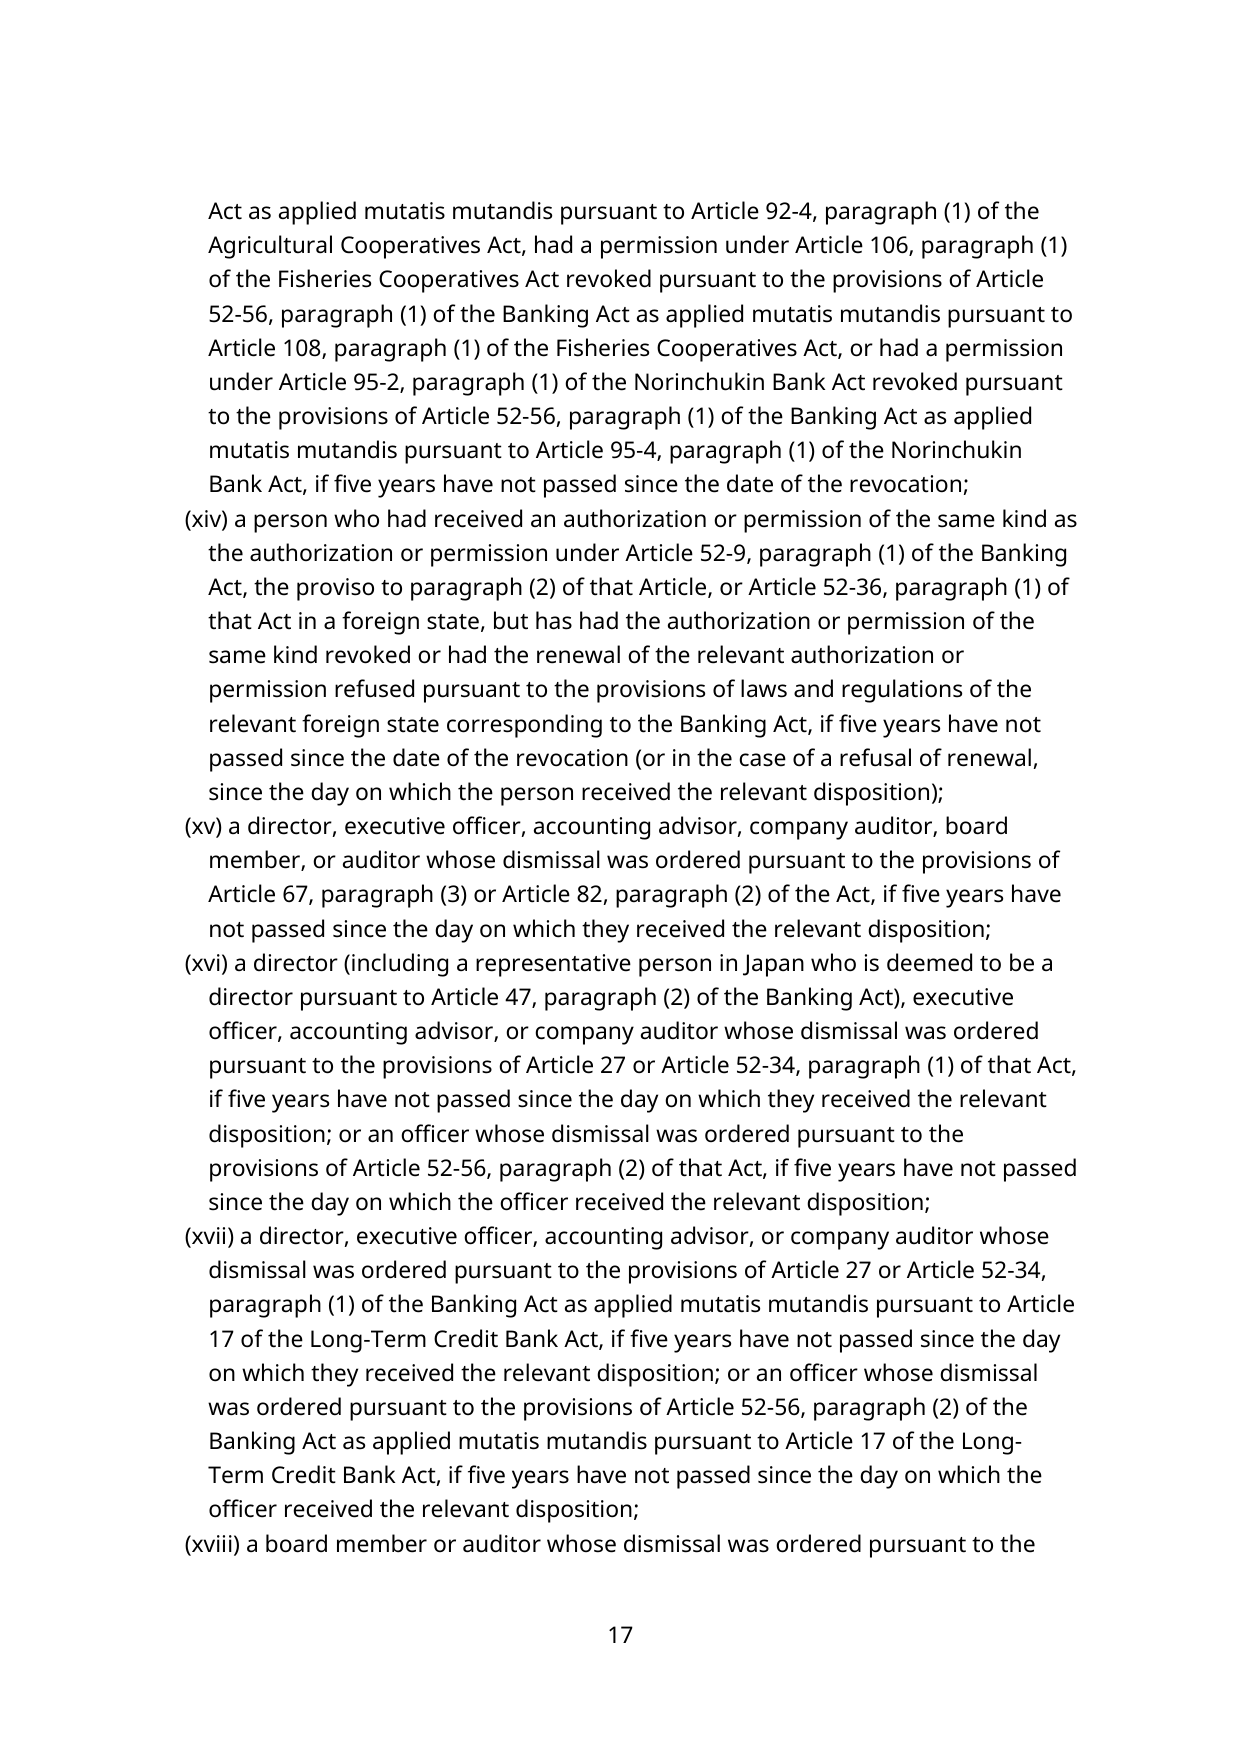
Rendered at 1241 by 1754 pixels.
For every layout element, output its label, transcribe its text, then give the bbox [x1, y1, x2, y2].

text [184, 194, 1079, 501]
text (xiv) a person who had received an authorization or permission of the same kind as the authorization or permission under Article 52-9, paragraph (1) of the Banking Act, the proviso to paragraph (2) of that Article, or Article 52-36, paragraph (1) of that Act in a foreign state, but has had the authorization or permission of the same kind revoked or had the renewal of the relevant authorization or permission refused pursuant to the provisions of laws and regulations of the relevant foreign state corresponding to the Banking Act, if five years have not passed since the date of the revocation (or in the case of a refusal of renewal, since the day on which the person received the relevant disposition); [184, 501, 1079, 809]
text (xvii) a director, executive officer, accounting advisor, or company auditor whose dismissal was ordered pursuant to the provisions of Article 27 or Article 52-34, paragraph (1) of the Banking Act as applied mutatis mutandis pursuant to Article 17 of the Long-Term Credit Bank Act, if five years have not passed since the day on which they received the relevant disposition; or an officer whose dismissal was ordered pursuant to the provisions of Article 52-56, paragraph (2) of the Banking Act as applied mutatis mutandis pursuant to Article 17 of the Long-Term Credit Bank Act, if five years have not passed since the day on which the officer received the relevant disposition; [184, 1219, 1079, 1526]
text (xv) a director, executive officer, accounting advisor, company auditor, board member, or auditor whose dismissal was ordered pursuant to the provisions of Article 67, paragraph (3) or Article 82, paragraph (2) of the Act, if five years have not passed since the day on which they received the relevant disposition; [184, 809, 1079, 945]
text (xvi) a director (including a representative person in Japan who is deemed to be a director pursuant to Article 47, paragraph (2) of the Banking Act), executive officer, accounting advisor, or company auditor whose dismissal was ordered pursuant to the provisions of Article 27 or Article 52-34, paragraph (1) of that Act, if five years have not passed since the day on which they received the relevant disposition; or an officer whose dismissal was ordered pursuant to the provisions of Article 52-56, paragraph (2) of that Act, if five years have not passed since the day on which the officer received the relevant disposition; [184, 945, 1079, 1219]
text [184, 1526, 1079, 1560]
